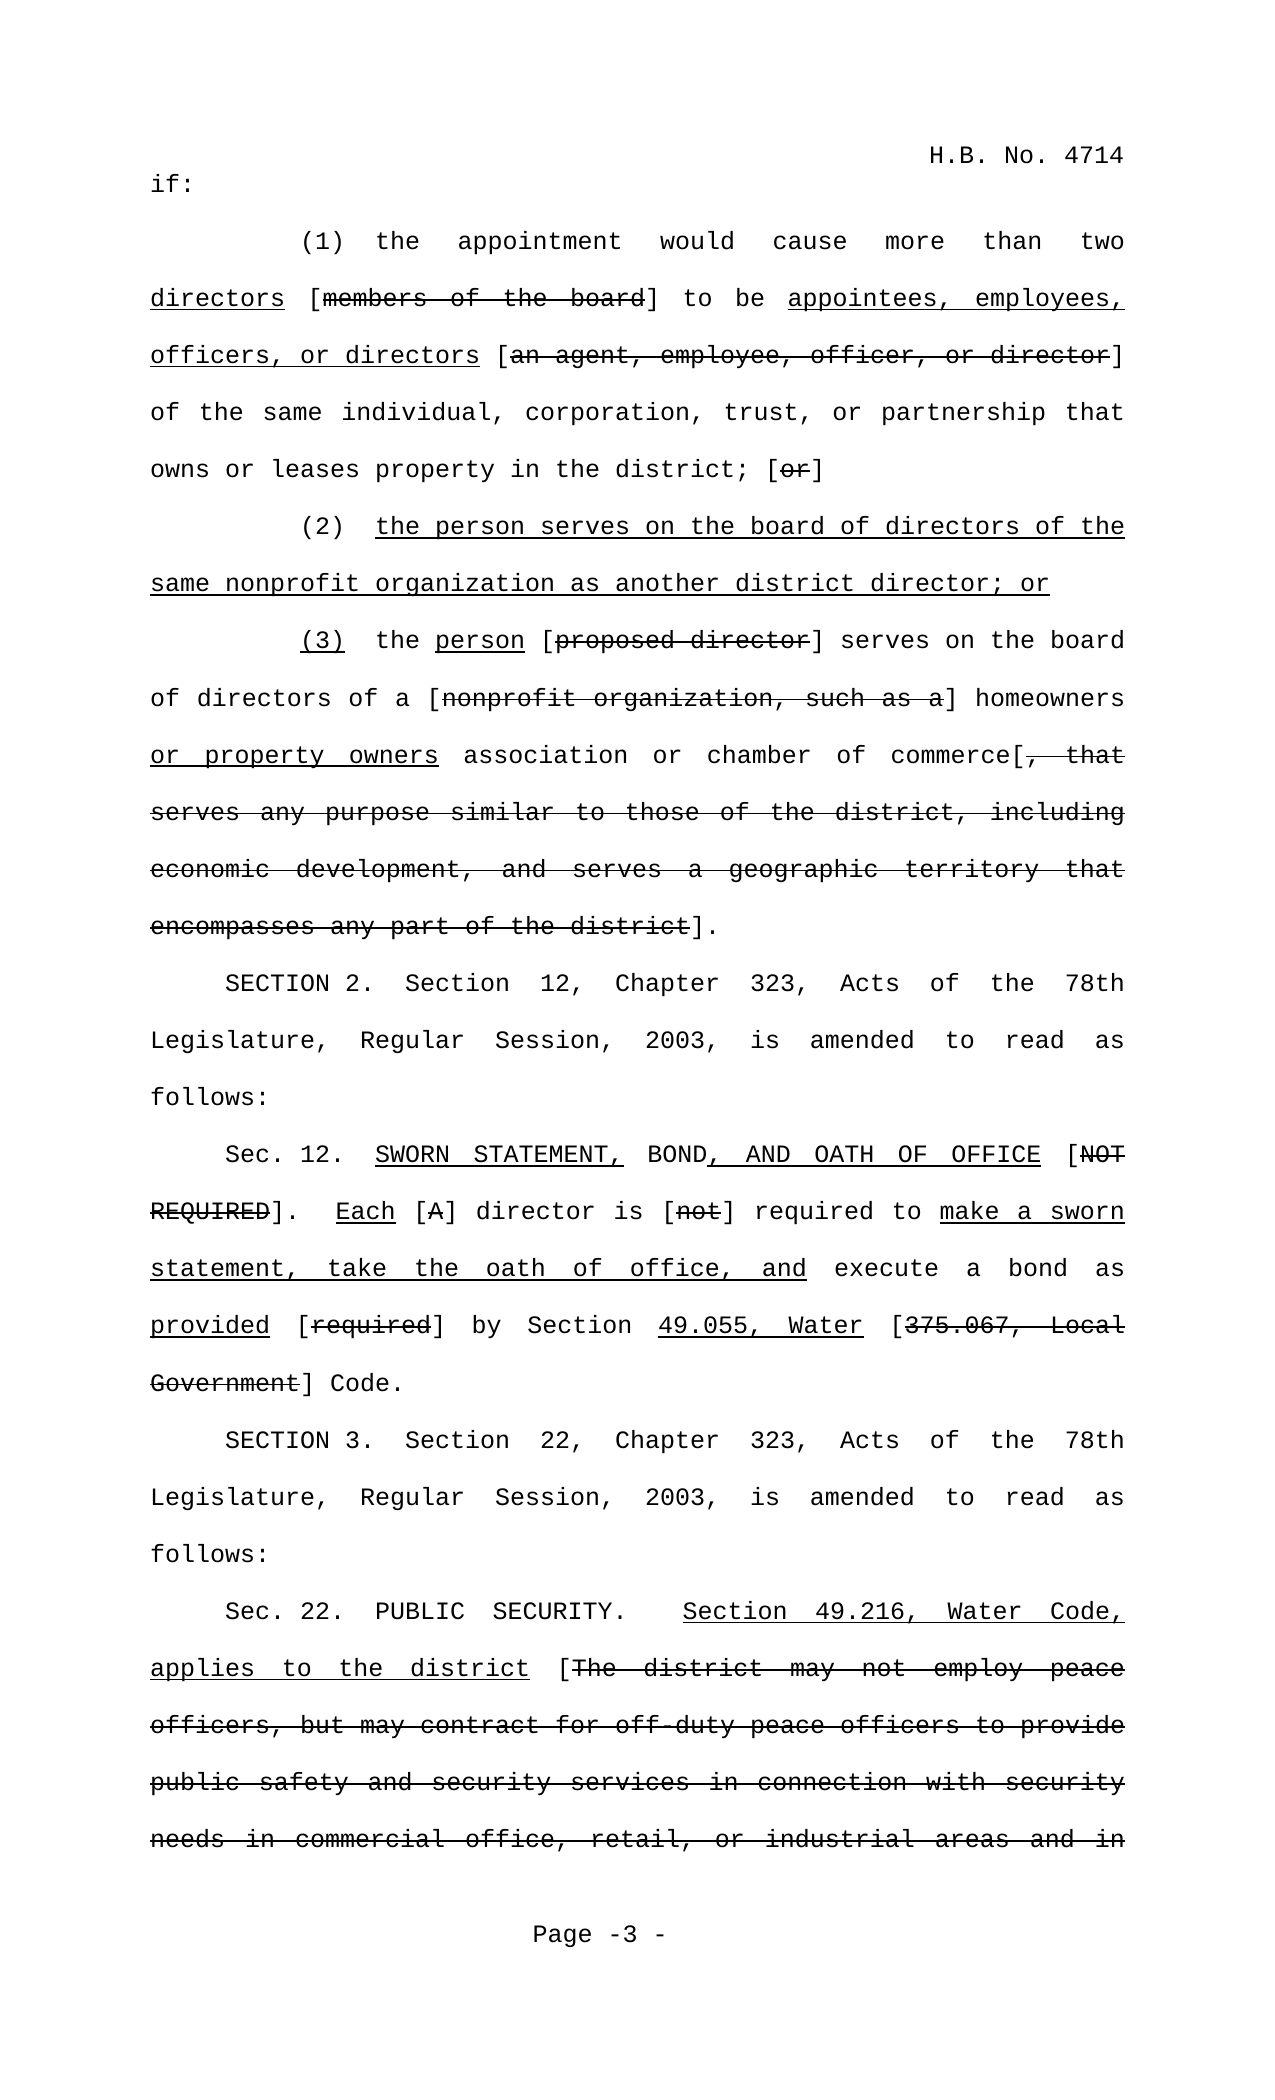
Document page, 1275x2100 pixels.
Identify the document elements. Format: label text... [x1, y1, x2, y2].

text SECTION 2. Section 12, Chapter 323, Acts of the 78th Legislature, Regular Session, 2003, is amended to read as follows: [150, 970, 1125, 1113]
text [150, 171, 1125, 200]
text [150, 1842, 1125, 1855]
text (3) the person [proposed director] serves on the board of directors of a [nonprofit organization, such as a] homeowners or property owners association or chamber of commerce[, that serves any purpose similar to those of the district, including economic development, and serves a geographic territory that encompasses any part of the district]. [150, 628, 1125, 813]
text (3) the person [proposed director] serves on the board of directors of a [nonprofit organization, such as a] homeowners or property owners association or chamber of commerce[, that serves any purpose similar to those of the district, including economic development, and serves a geographic territory that encompasses any part of the district]. [150, 814, 1125, 870]
text SECTION 3. Section 22, Chapter 323, Acts of the 78th Legislature, Regular Session, 2003, is amended to read as follows: [150, 1427, 1125, 1570]
text (3) the person [proposed director] serves on the board of directors of a [nonprofit organization, such as a] homeowners or property owners association or chamber of commerce[, that serves any purpose similar to those of the district, including economic development, and serves a geographic territory that encompasses any part of the district]. [150, 871, 1125, 942]
text (2) the person serves on the board of directors of the same nonprofit organization as another district director; or [150, 514, 1125, 599]
text (1) the appointment would cause more than two directors [members of the board] to be appointees, employees, officers, or directors [an agent, employee, officer, or director] of the same individual, corporation, trust, or partnership that owns or leases property in the district; [or] [150, 228, 1125, 485]
text Sec. 12. SWORN STATEMENT, BOND, AND OATH OF OFFICE [NOT REQUIRED]. Each [A] director is [not] required to make a sworn statement, take the oath of office, and execute a bond as provided [required] by Section 49.055, Water [375.067, Local Government] Code. [150, 1142, 1125, 1398]
